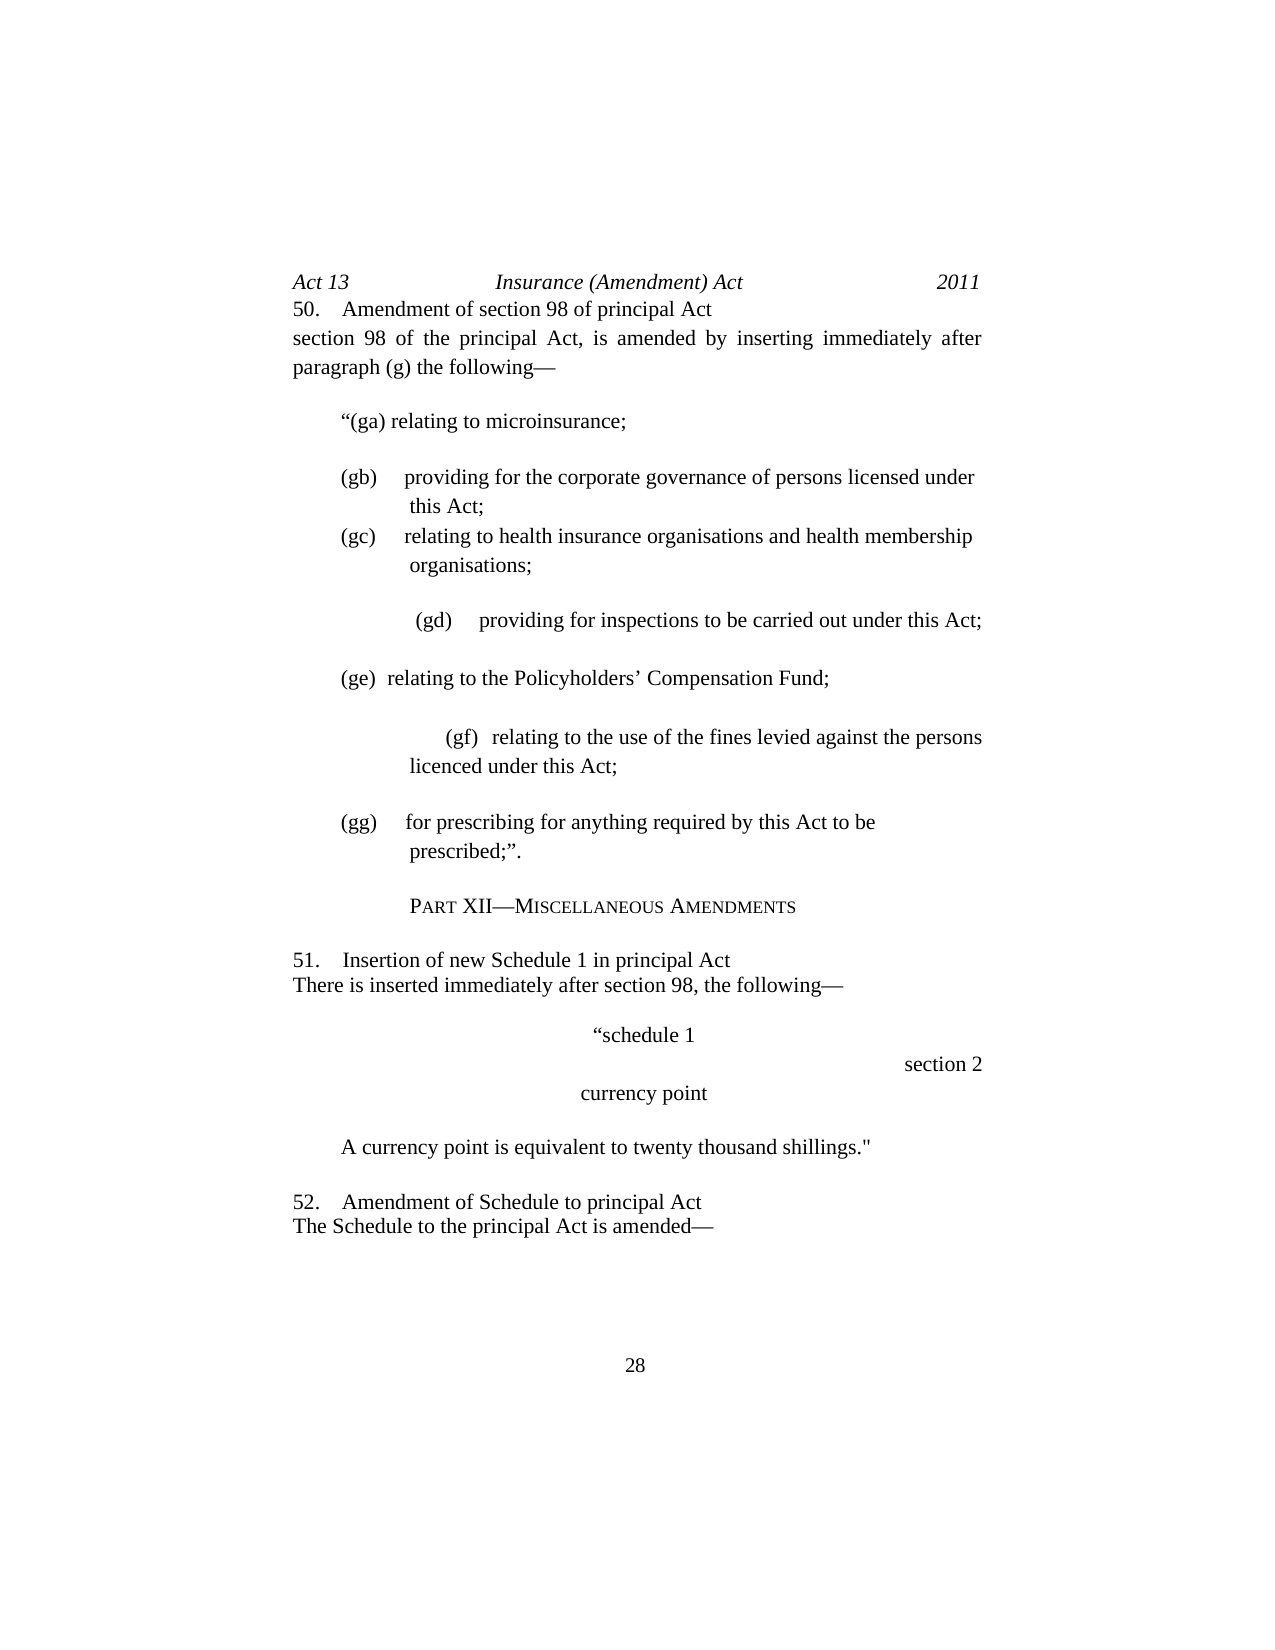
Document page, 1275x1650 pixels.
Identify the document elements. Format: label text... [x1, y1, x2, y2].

text Part XII—Miscellaneous Amendments [409, 896, 984, 918]
text “schedule 1 [303, 1019, 984, 1048]
text There is inserted immediately after section 98, the following— [293, 974, 984, 996]
subtitle Amendment of Schedule to principal Act [293, 1192, 984, 1214]
text A currency point is equivalent to twenty thousand shillings." [341, 1137, 984, 1159]
text “(ga) relating to microinsurance; [341, 411, 984, 433]
text licenced under this Act; [409, 756, 984, 778]
text section 98 of the principal Act, is amended by inserting immediately after paragraph (g) the following— [293, 323, 982, 381]
text The Schedule to the principal Act is amended— [293, 1216, 984, 1238]
text (gb) providing for the corporate governance of persons licensed under this Act; [341, 461, 982, 520]
subtitle Amendment of section 98 of principal Act [293, 294, 984, 323]
text (gf) relating to the use of the fines levied against the persons [291, 698, 982, 756]
text Act 13 Insurance (Amendment) Act 2011 [293, 272, 984, 294]
text (gc) relating to health insurance organisations and health membership organisations; [341, 520, 982, 579]
subtitle Insertion of new Schedule 1 in principal Act [293, 950, 984, 972]
text section 2 [291, 1048, 982, 1077]
text (gd) providing for inspections to be carried out under this Act; [291, 581, 982, 639]
text currency point [303, 1077, 984, 1106]
text (gg) for prescribing for anything required by this Act to be prescribed;”. [341, 806, 982, 864]
text (ge) relating to the Policyholders’ Compensation Fund; [341, 639, 984, 698]
text 28 [625, 1356, 646, 1376]
